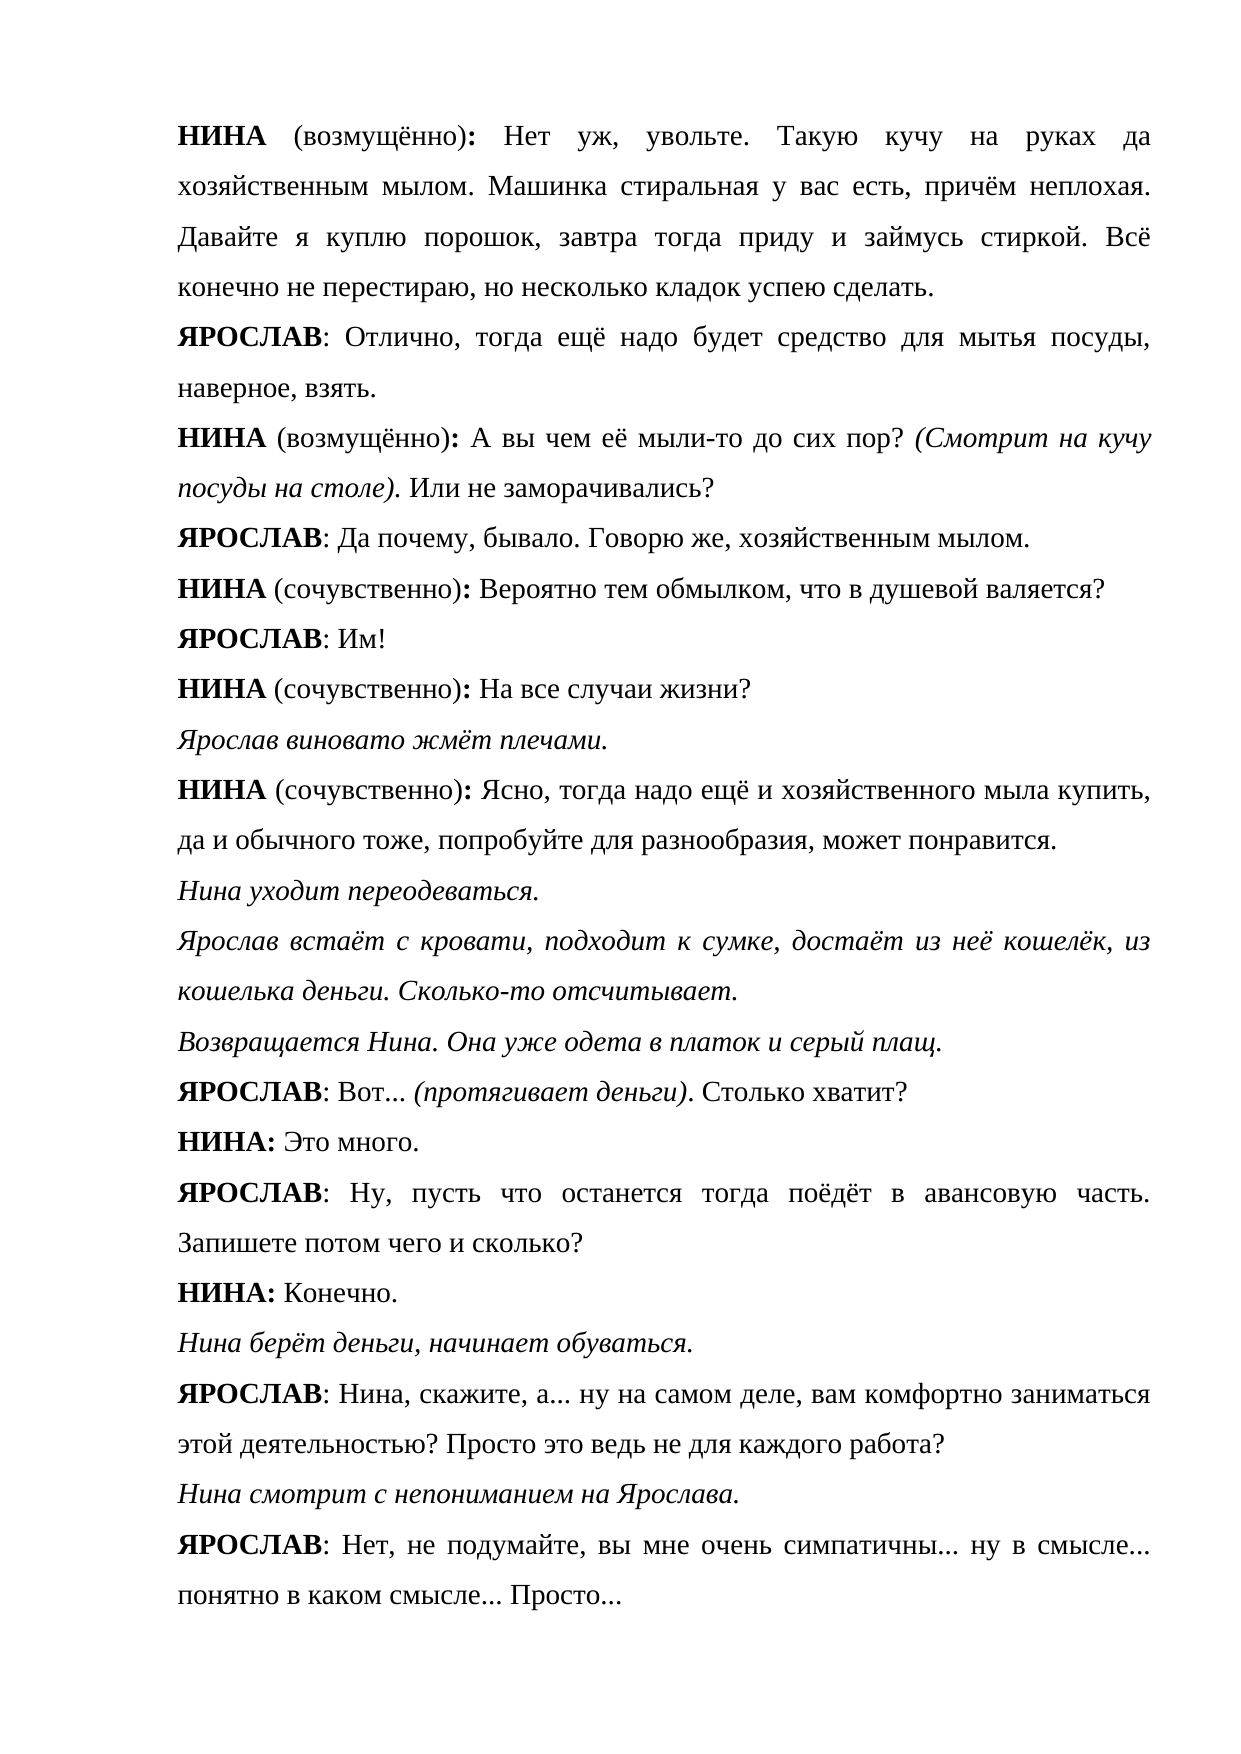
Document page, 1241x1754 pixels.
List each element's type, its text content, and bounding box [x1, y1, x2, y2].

text ЯРОСЛАВ: Нина, скажите, а... ну на самом деле, вам комфортно заниматься этой деятельностью? Просто это ведь не для каждого работа? [177, 1376, 1152, 1460]
text ЯРОСЛАВ: Отлично, тогда ещё надо будет средство для мытья посуды, наверное, взять. [177, 319, 1152, 403]
text Нина смотрит с непониманием на Ярослава. [177, 1477, 1152, 1510]
text НИНА: Это много. [177, 1124, 1152, 1158]
text ЯРОСЛАВ: Им! [177, 621, 1152, 655]
text Нина берёт деньги, начинает обуваться. [177, 1326, 1152, 1359]
text ЯРОСЛАВ: Да почему, бывало. Говорю же, хозяйственным мылом. [177, 521, 1152, 554]
text Возвращается Нина. Она уже одета в платок и серый плащ. [177, 1024, 1152, 1057]
text Ярослав виновато жмёт плечами. [177, 722, 1152, 755]
text ЯРОСЛАВ: Нет, не подумайте, вы мне очень симпатичны... ну в смысле... понятно в каком смысле... Просто... [177, 1527, 1152, 1611]
text ЯРОСЛАВ: Ну, пусть что останется тогда поёдёт в авансовую часть. Запишете потом чего и сколько? [177, 1175, 1152, 1258]
text НИНА (возмущённо): Нет уж, увольте. Такую кучу на руках да хозяйственным мылом. Машинка стиральная у вас есть, причём неплохая. Давайте я куплю порошок, завтра тогда приду и займусь стиркой. Всё конечно не перестираю, но несколько кладок успею сделать. [177, 118, 1152, 303]
text ЯРОСЛАВ: Вот... (протягивает деньги). Столько хватит? [177, 1074, 1152, 1108]
text Нина уходит переодеваться. [177, 873, 1152, 906]
text НИНА (сочувственно): Вероятно тем обмылком, что в душевой валяется? [177, 571, 1152, 604]
text НИНА: Конечно. [177, 1275, 1152, 1309]
text НИНА (сочувственно): Ясно, тогда надо ещё и хозяйственного мыла купить, да и обычного тоже, попробуйте для разнообразия, может понравится. [177, 772, 1152, 856]
text Ярослав встаёт с кровати, подходит к сумке, достаёт из неё кошелёк, из кошелька деньги. Сколько-то отсчитывает. [177, 923, 1152, 1007]
text НИНА (сочувственно): На все случаи жизни? [177, 672, 1152, 705]
text НИНА (возмущённо): А вы чем её мыли-то до сих пор? (Смотрит на кучу посуды на столе). Или не заморачивались? [177, 420, 1152, 504]
